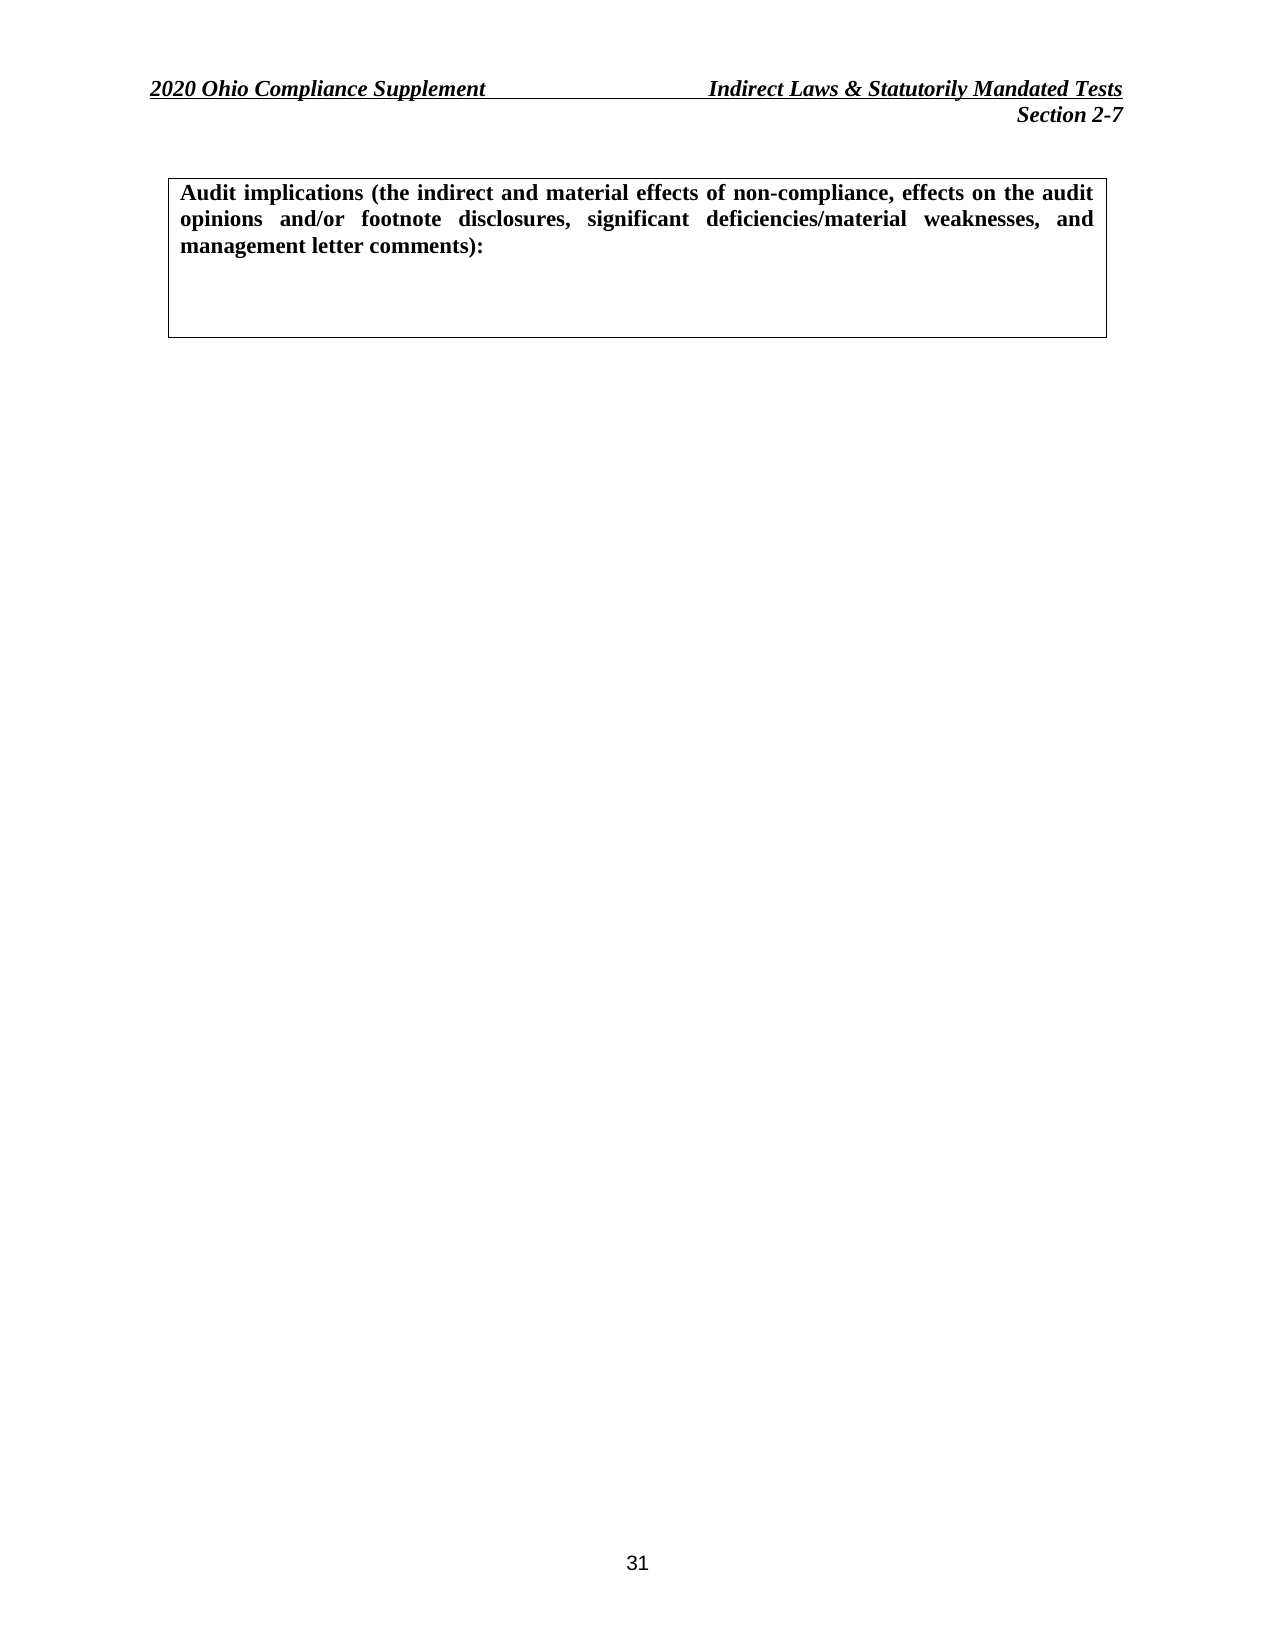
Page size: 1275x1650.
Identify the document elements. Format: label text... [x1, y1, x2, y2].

table_header Audit implications (the indirect and material effects of non-compliance, effects on the audit opinions and/or footnote disclosures, significant deficiencies/material weaknesses, and management letter comments): [169, 179, 1106, 337]
